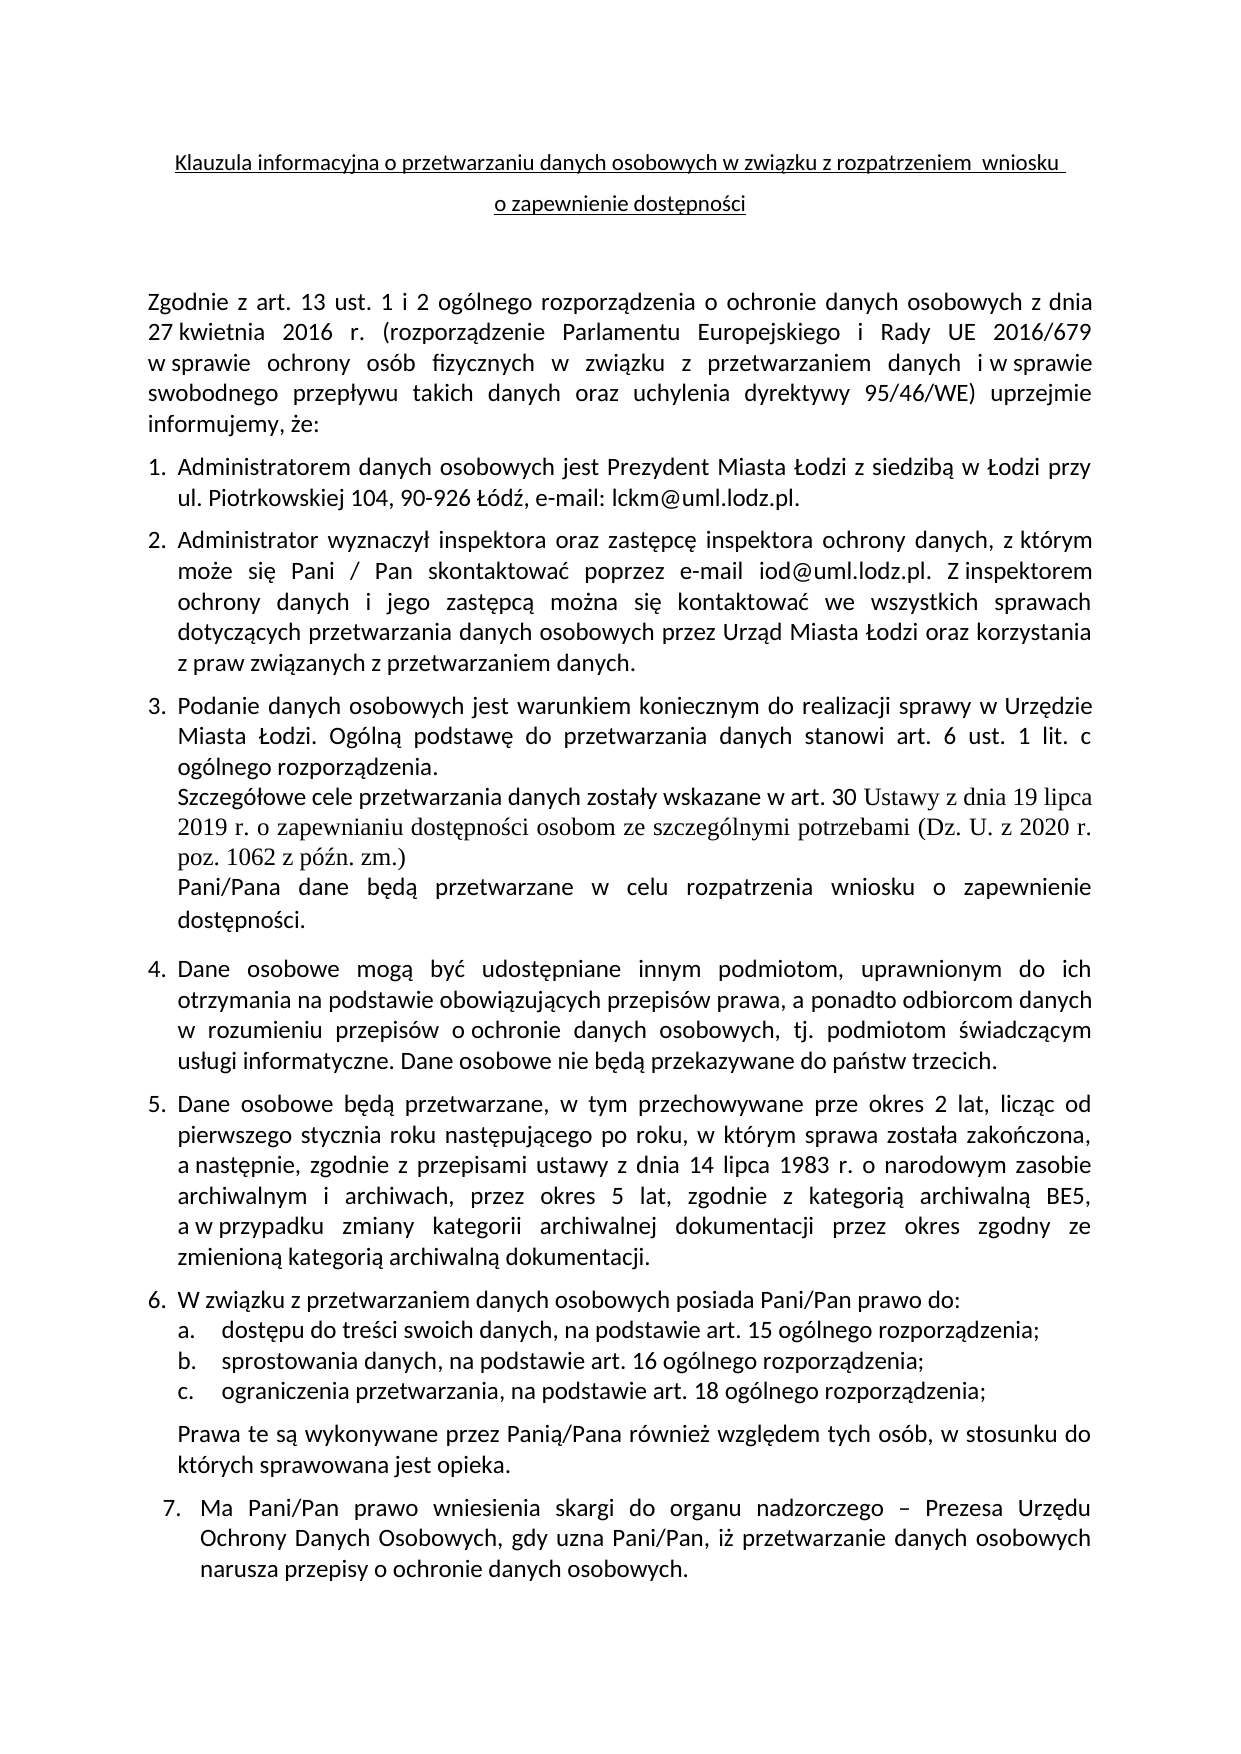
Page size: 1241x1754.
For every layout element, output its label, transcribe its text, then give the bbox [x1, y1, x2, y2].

text Szczegółowe cele przetwarzania danych zostały wskazane w art. 30 Ustawy z dnia 19 lipca 2019 r. o zapewnianiu dostępności osobom ze szczególnymi potrzebami (Dz. U. z 2020 r. poz. 1062 z późn. zm.) [177, 781, 1093, 871]
list Podanie danych osobowych jest warunkiem koniecznym do realizacji sprawy w Urzędzie Miasta Łodzi. Ogólną podstawę do przetwarzania danych stanowi art. 6 ust. 1 lit. c ogólnego rozporządzenia. [148, 690, 1093, 781]
text Pani/Pana dane będą przetwarzane w celu rozpatrzenia wniosku o zapewnienie dostępności. [177, 871, 1093, 934]
text Klauzula informacyjna o przetwarzaniu danych osobowych w związku z rozpatrzeniem wniosku o zapewnienie dostępności [148, 148, 1093, 218]
list Dane osobowe będą przetwarzane, w tym przechowywane prze okres 2 lat, licząc od pierwszego stycznia roku następującego po roku, w którym sprawa została zakończona, a następnie, zgodnie z przepisami ustawy z dnia 14 lipca 1983 r. o narodowym zasobie archiwalnym i archiwach, przez okres 5 lat, zgodnie z kategorią archiwalną BE5, a w przypadku zmiany kategorii archiwalnej dokumentacji przez okres zgodny ze zmienioną kategorią archiwalną dokumentacji. [148, 1088, 1093, 1271]
list sprostowania danych, na podstawie art. 16 ogólnego rozporządzenia; [177, 1345, 1093, 1375]
list ograniczenia przetwarzania, na podstawie art. 18 ogólnego rozporządzenia; [177, 1375, 1093, 1406]
list Ma Pani/Pan prawo wniesienia skargi do organu nadzorczego – Prezesa Urzędu Ochrony Danych Osobowych, gdy uzna Pani/Pan, iż przetwarzanie danych osobowych narusza przepisy o ochronie danych osobowych. [162, 1492, 1093, 1583]
list Dane osobowe mogą być udostępniane innym podmiotom, uprawnionym do ich otrzymania na podstawie obowiązujących przepisów prawa, a ponadto odbiorcom danych w rozumieniu przepisów o ochronie danych osobowych, tj. podmiotom świadczącym usługi informatyczne. Dane osobowe nie będą przekazywane do państw trzecich. [148, 954, 1093, 1076]
list Administrator wyznaczył inspektora oraz zastępcę inspektora ochrony danych, z którym może się Pani / Pan skontaktować poprzez e-mail iod@uml.lodz.pl. Z inspektorem ochrony danych i jego zastępcą można się kontaktować we wszystkich sprawach dotyczących przetwarzania danych osobowych przez Urząd Miasta Łodzi oraz korzystania z praw związanych z przetwarzaniem danych. [148, 525, 1093, 677]
text Zgodnie z art. 13 ust. 1 i 2 ogólnego rozporządzenia o ochronie danych osobowych z dnia 27 kwietnia 2016 r. (rozporządzenie Parlamentu Europejskiego i Rady UE 2016/679 w sprawie ochrony osób fizycznych w związku z przetwarzaniem danych i w sprawie swobodnego przepływu takich danych oraz uchylenia dyrektywy 95/46/WE) uprzejmie informujemy, że: [148, 286, 1093, 439]
list Administratorem danych osobowych jest Prezydent Miasta Łodzi z siedzibą w Łodzi przy ul. Piotrkowskiej 104, 90-926 Łódź, e-mail: lckm@uml.lodz.pl. [148, 451, 1093, 512]
list dostępu do treści swoich danych, na podstawie art. 15 ogólnego rozporządzenia; [177, 1314, 1093, 1345]
list W związku z przetwarzaniem danych osobowych posiada Pani/Pan prawo do: [148, 1284, 1093, 1314]
text Prawa te są wykonywane przez Panią/Pana również względem tych osób, w stosunku do których sprawowana jest opieka. [177, 1418, 1093, 1479]
